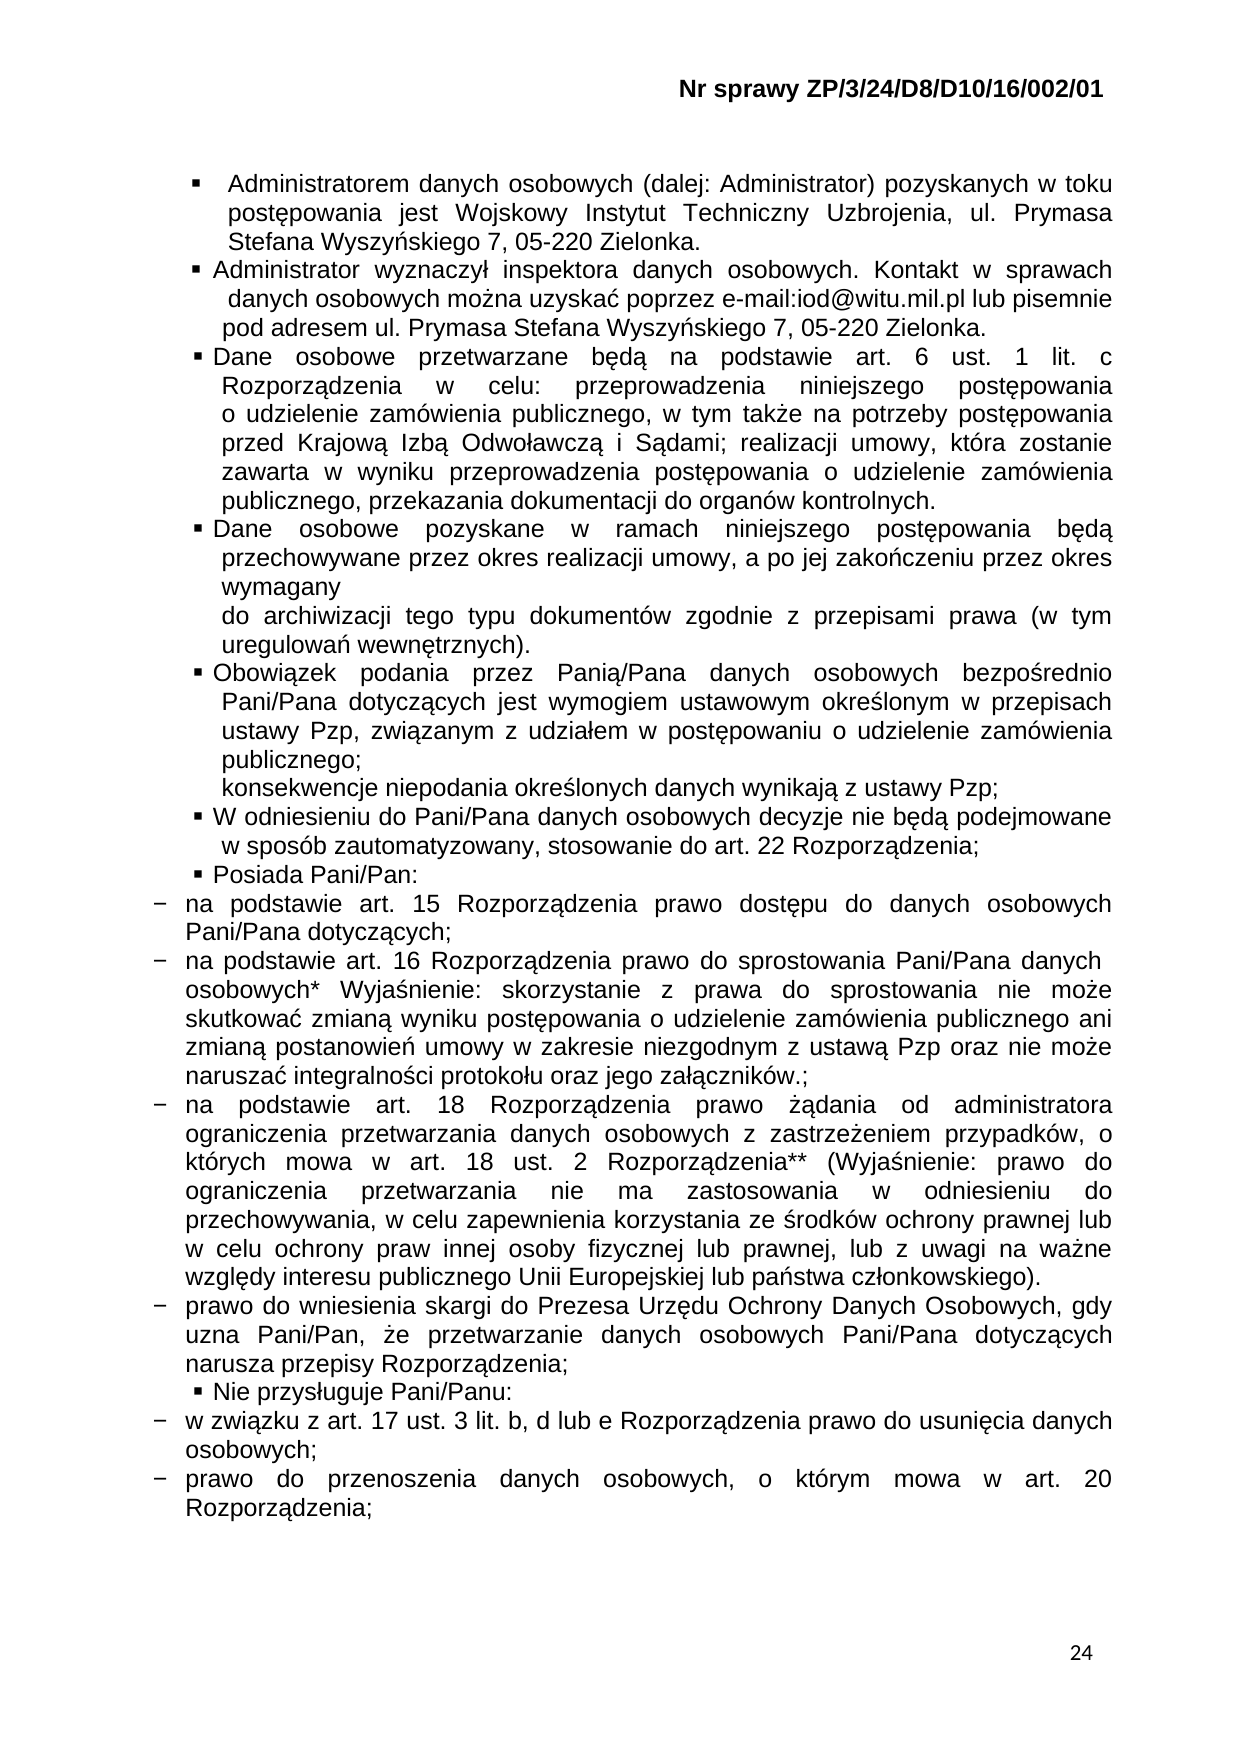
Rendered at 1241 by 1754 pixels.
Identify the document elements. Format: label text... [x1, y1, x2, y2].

list W odniesieniu do Pani/Pana danych osobowych decyzje nie będą podejmowane w sposób zautomatyzowany, stosowanie do art. 22 Rozporządzenia; [192, 802, 1114, 860]
text − prawo do przenoszenia danych osobowych, o którym mowa w art. 20 Rozporządzenia; [153, 1464, 1114, 1521]
list Nie przysługuje Pani/Panu: [192, 1377, 1114, 1406]
text − na podstawie art. 18 Rozporządzenia prawo żądania od administratora ograniczenia przetwarzania danych osobowych z zastrzeżeniem przypadków, o których mowa w art. 18 ust. 2 Rozporządzenia** (Wyjaśnienie: prawo do ograniczenia przetwarzania nie ma zastosowania w odniesieniu do przechowywania, w celu zapewnienia korzystania ze środków ochrony prawnej lub w celu ochrony praw innej osoby fizycznej lub prawnej, lub z uwagi na ważne względy interesu publicznego Unii Europejskiej lub państwa członkowskiego). [153, 1090, 1114, 1291]
text − na podstawie art. 15 Rozporządzenia prawo dostępu do danych osobowych Pani/Pana dotyczących; [153, 889, 1114, 946]
list Administratorem danych osobowych (dalej: Administrator) pozyskanych w toku postępowania jest Wojskowy Instytut Techniczny Uzbrojenia, ul. Prymasa Stefana Wyszyńskiego 7, 05-220 Zielonka. [190, 169, 1114, 256]
list Administrator wyznaczył inspektora danych osobowych. Kontakt w sprawach danych osobowych można uzyskać poprzez e-mail:iod@witu.mil.pl lub pisemnie [190, 256, 1114, 313]
list Dane osobowe przetwarzane będą na podstawie art. 6 ust. 1 lit. c Rozporządzenia w celu: przeprowadzenia niniejszego postępowania o udzielenie zamówienia publicznego, w tym także na potrzeby postępowania przed Krajową Izbą Odwoławczą i Sądami; realizacji umowy, która zostanie zawarta w wyniku przeprowadzenia postępowania o udzielenie zamówienia publicznego, przekazania dokumentacji do organów kontrolnych. [192, 342, 1114, 514]
list Dane osobowe pozyskane w ramach niniejszego postępowania będą przechowywane przez okres realizacji umowy, a po jej zakończeniu przez okres wymagany do archiwizacji tego typu dokumentów zgodnie z przepisami prawa (w tym uregulowań wewnętrznych). [192, 514, 1114, 658]
text − na podstawie art. 16 Rozporządzenia prawo do sprostowania Pani/Pana danych osobowych* Wyjaśnienie: skorzystanie z prawa do sprostowania nie może skutkować zmianą wyniku postępowania o udzielenie zamówienia publicznego ani zmianą postanowień umowy w zakresie niezgodnym z ustawą Pzp oraz nie może naruszać integralności protokołu oraz jego załączników.; [153, 946, 1114, 1090]
list Obowiązek podania przez Panią/Pana danych osobowych bezpośrednio Pani/Pana dotyczących jest wymogiem ustawowym określonym w przepisach ustawy Pzp, związanym z udziałem w postępowaniu o udzielenie zamówienia publicznego; konsekwencje niepodania określonych danych wynikają z ustawy Pzp; [192, 658, 1114, 802]
text pod adresem ul. Prymasa Stefana Wyszyńskiego 7, 05-220 Zielonka. [153, 313, 1114, 342]
text − w związku z art. 17 ust. 3 lit. b, d lub e Rozporządzenia prawo do usunięcia danych osobowych; [153, 1406, 1114, 1464]
text − prawo do wniesienia skargi do Prezesa Urzędu Ochrony Danych Osobowych, gdy uzna Pani/Pan, że przetwarzanie danych osobowych Pani/Pana dotyczących narusza przepisy Rozporządzenia; [153, 1291, 1114, 1377]
list Posiada Pani/Pan: [192, 860, 1114, 889]
